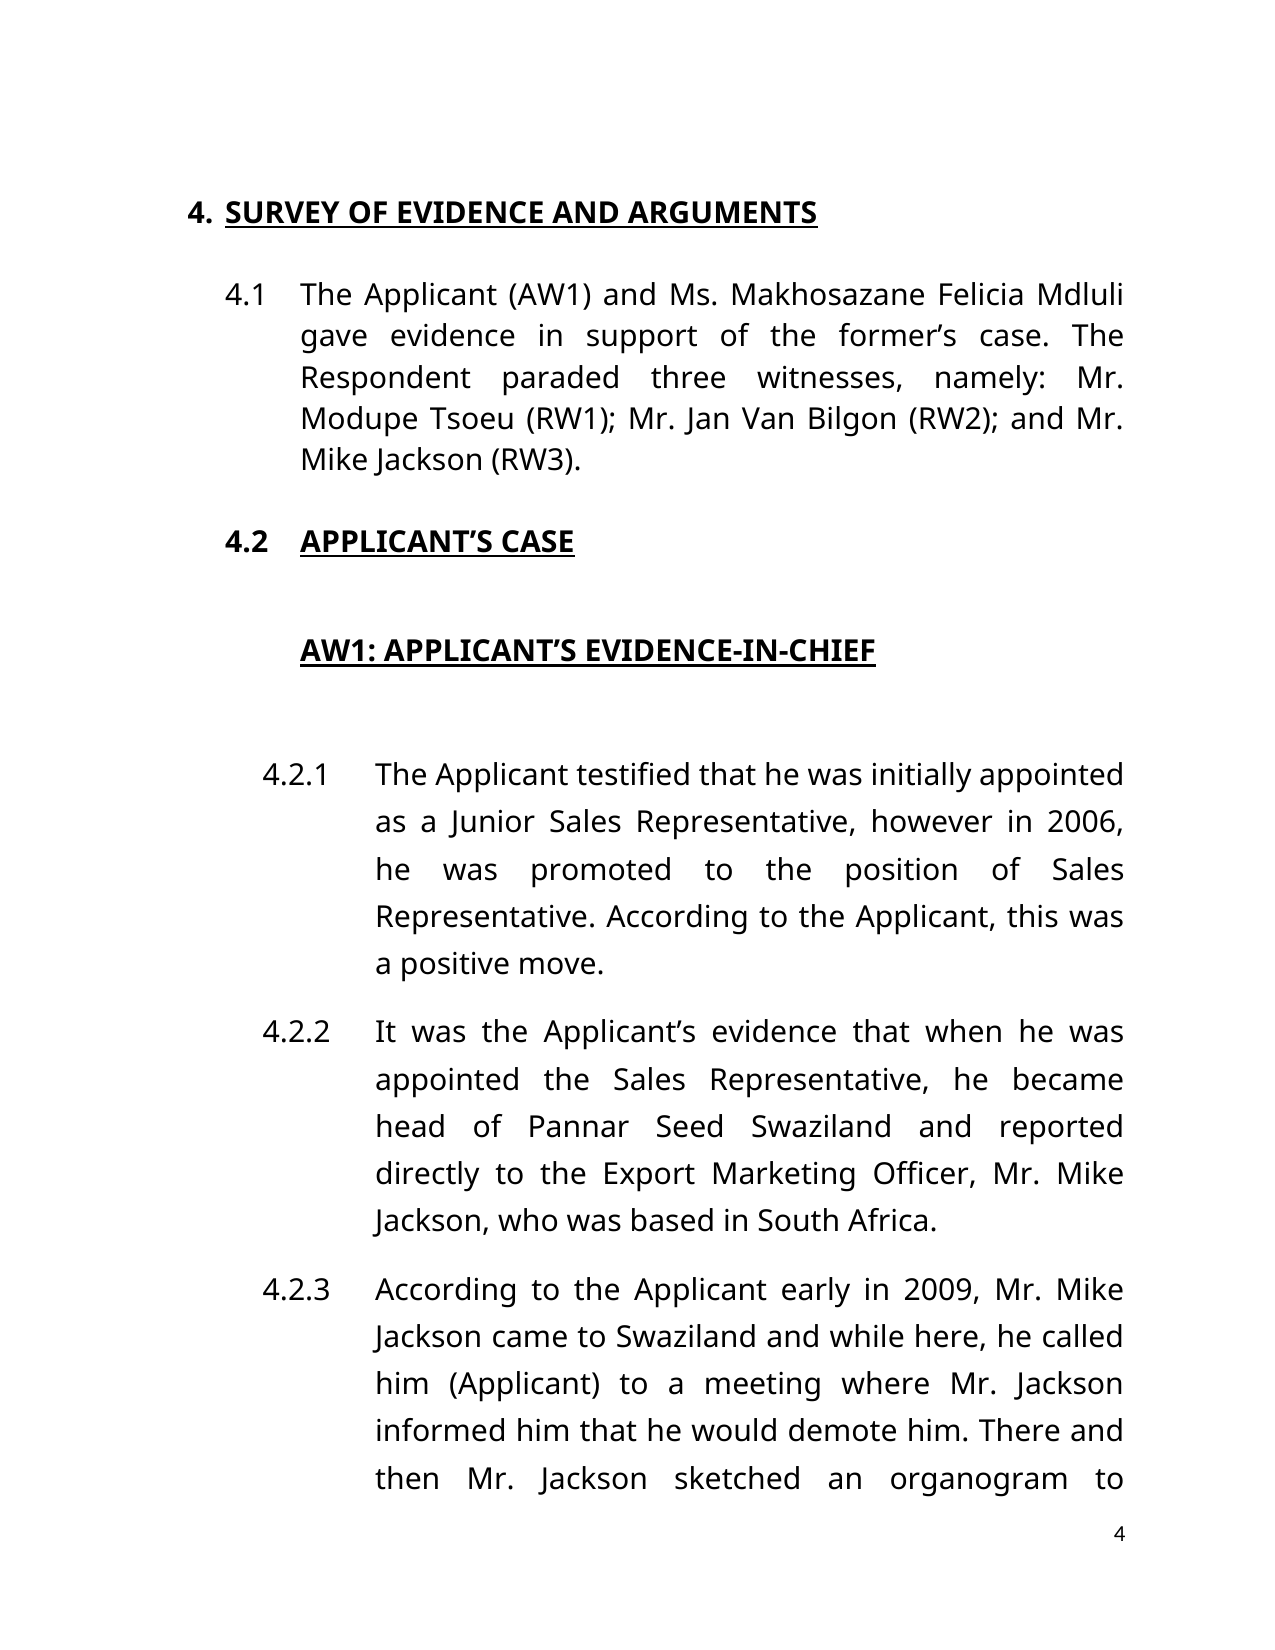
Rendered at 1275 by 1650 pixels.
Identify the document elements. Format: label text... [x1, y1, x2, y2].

list APPLICANT’S CASE [225, 520, 1125, 561]
list The Applicant (AW1) and Ms. Makhosazane Felicia Mdluli gave evidence in support of the former’s case. The Respondent paraded three witnesses, namely: Mr. Modupe Tsoeu (RW1); Mr. Jan Van Bilgon (RW2); and Mr. Mike Jackson (RW3). [225, 273, 1125, 479]
text 4.2.2 It was the Applicant’s evidence that when he was appointed the Sales Representative, he became head of Pannar Seed Swaziland and reported directly to the Export Marketing Officer, Mr. Mike Jackson, who was based in South Africa. [262, 1010, 1125, 1241]
text AW1: APPLICANT’S EVIDENCE-IN-CHIEF [300, 629, 1125, 671]
list SURVEY OF EVIDENCE AND ARGUMENTS [187, 191, 1125, 232]
text 4.2.1 The Applicant testified that he was initially appointed as a Junior Sales Representative, however in 2006, he was promoted to the position of Sales Representative. According to the Applicant, this was a positive move. [262, 753, 1125, 983]
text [262, 1268, 1125, 1498]
